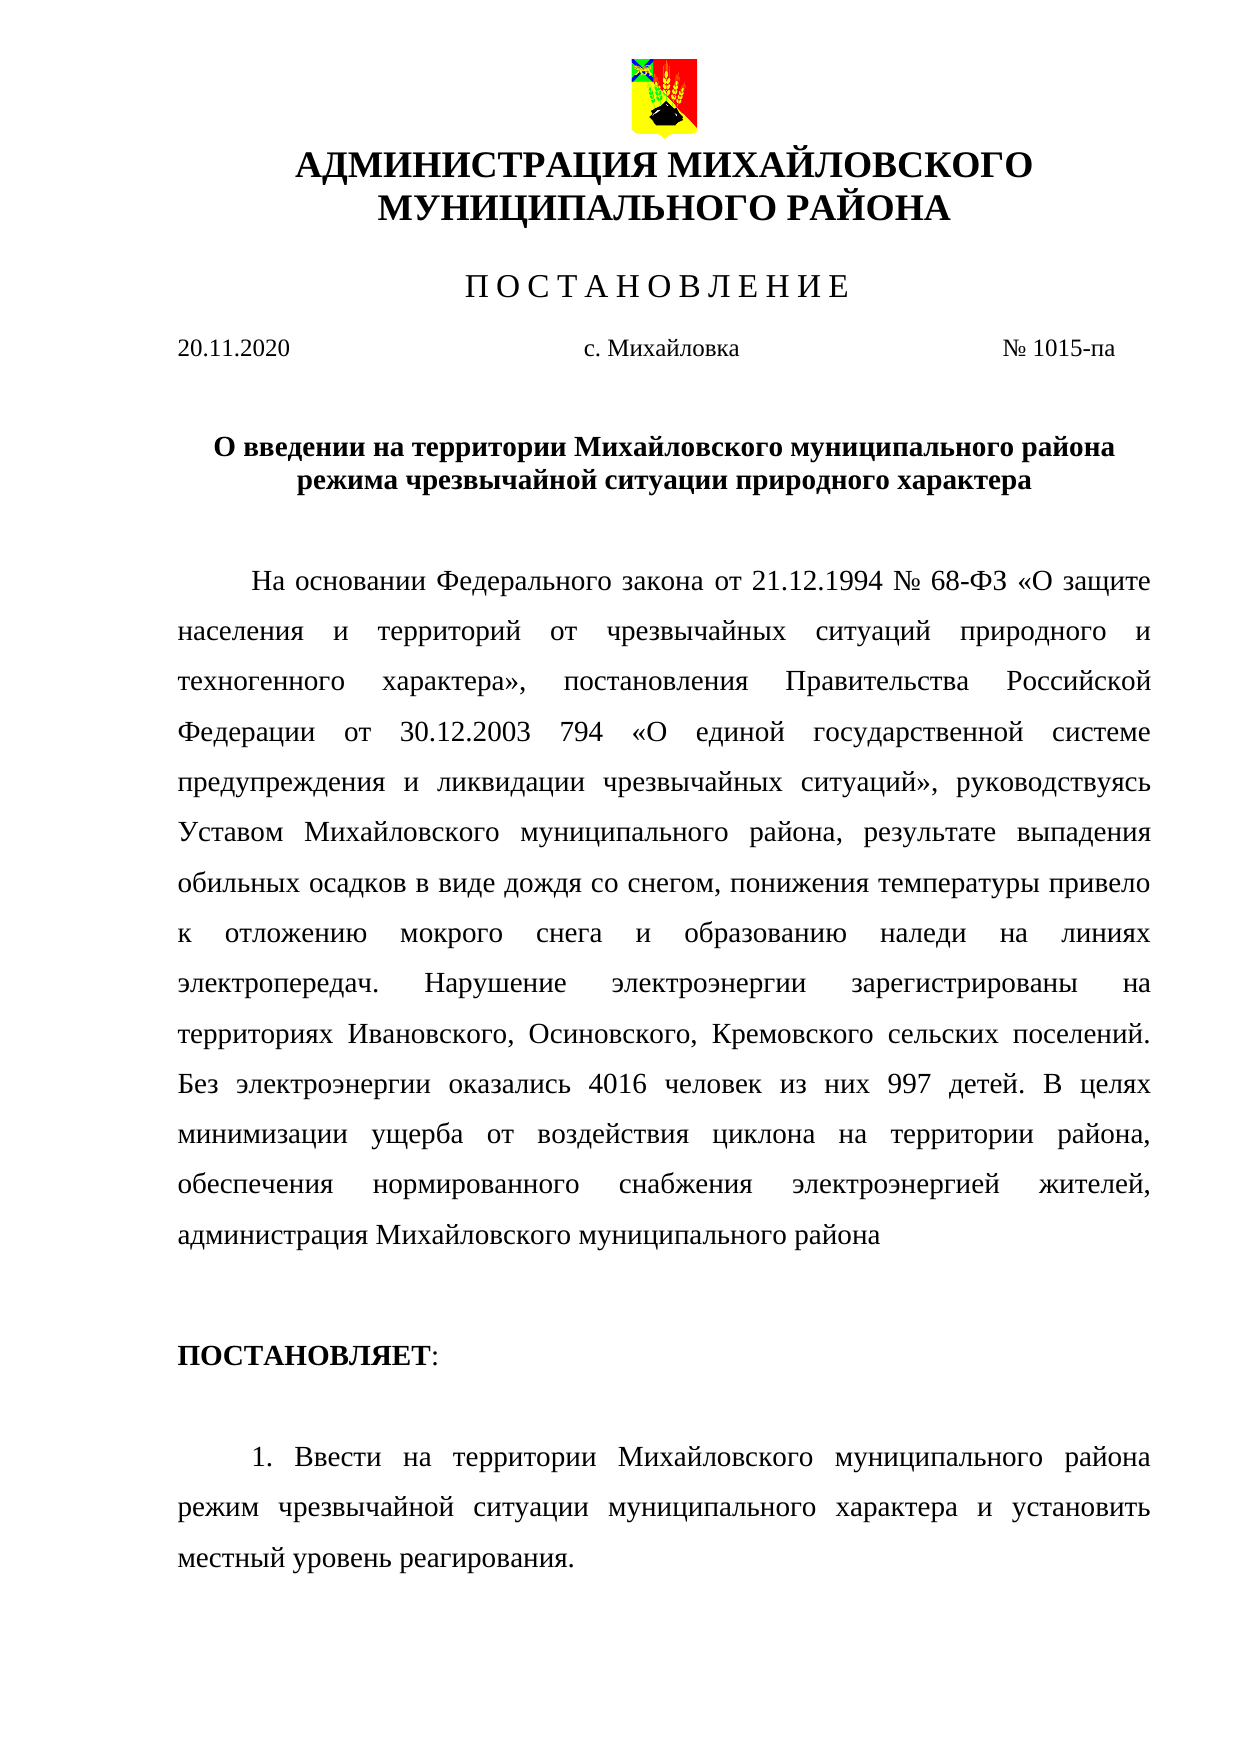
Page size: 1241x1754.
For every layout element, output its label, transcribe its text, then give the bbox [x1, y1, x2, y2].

text ПОСТАНОВЛЕНИЕ [177, 267, 1152, 333]
text На основании Федерального закона от 21.12.1994 № 68-ФЗ «О защите населения и территорий от чрезвычайных ситуаций природного и техногенного характера», постановления Правительства Российской Федерации от 30.12.2003 794 «О единой государственной системе предупреждения и ликвидации чрезвычайных ситуаций», руководствуясь Уставом Михайловского муниципального района, результате выпадения обильных осадков в виде дождя со снегом, понижения температуры привело к отложению мокрого снега и образованию наледи на линиях электропередач. Нарушение электроэнергии зарегистрированы на территориях Ивановского, Осиновского, Кремовского сельских поселений. Без электроэнергии оказались 4016 человек из них 997 детей. В целях минимизации ущерба от воздействия циклона на территории района, обеспечения нормированного снабжения электроэнергией жителей, администрация Михайловского муниципального района [177, 563, 1152, 1251]
text 20.11.2020 с. Михайловка № 1015-па [177, 333, 1152, 362]
text О введении на территории Михайловского муниципального района режима чрезвычайной ситуации природного характера [177, 429, 1152, 496]
text ПОСТАНОВЛЯЕТ: [177, 1338, 1152, 1372]
text АДМИНИСТРАЦИЯ МИХАЙЛОВСКОГО [177, 142, 1152, 185]
text МУНИЦИПАЛЬНОГО РАЙОНА [177, 185, 1152, 228]
picture [631, 59, 698, 142]
text 1. Ввести на территории Михайловского муниципального района режим чрезвычайной ситуации муниципального характера и установить местный уровень реагирования. [177, 1439, 1152, 1573]
